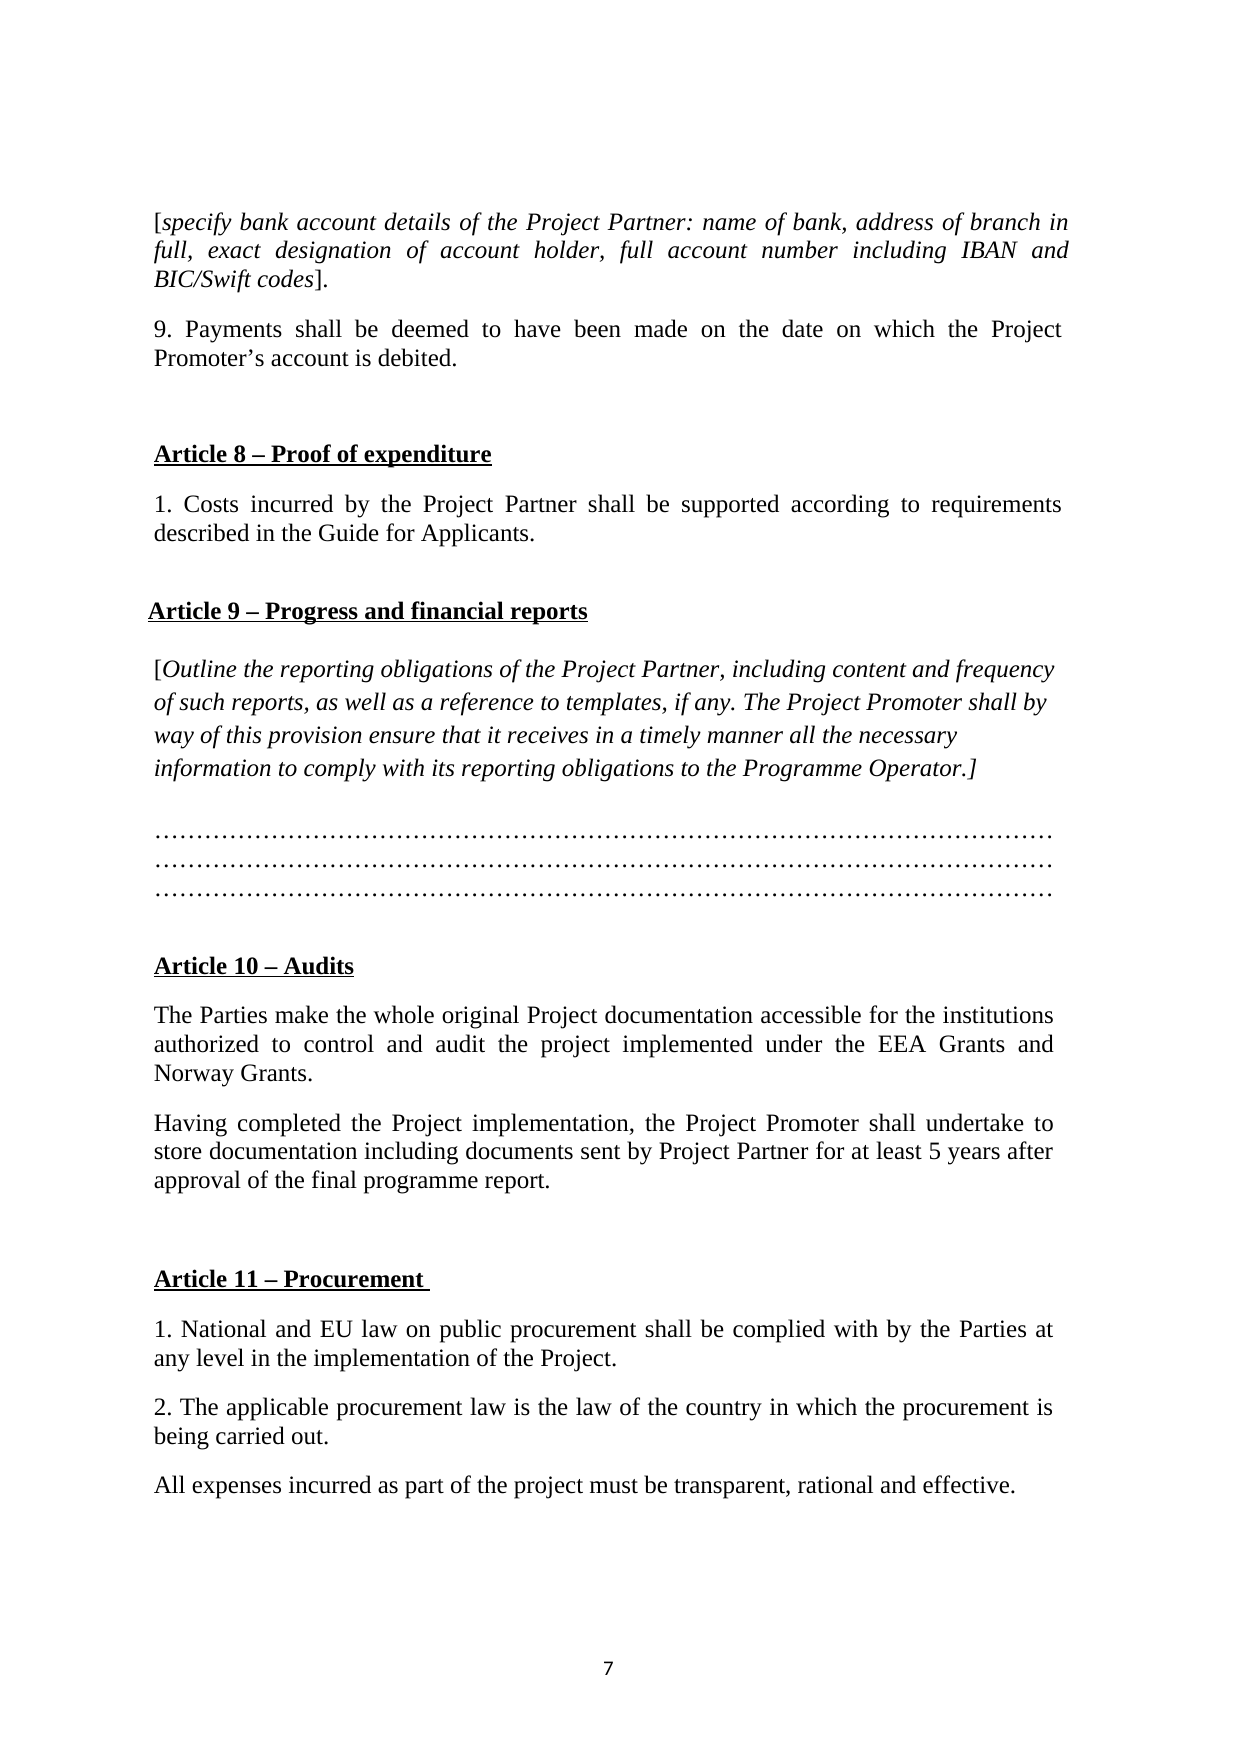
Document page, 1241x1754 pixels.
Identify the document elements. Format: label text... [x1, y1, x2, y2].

text Having completed the Project implementation, the Project Promoter shall undertake to store documentation including documents sent by Project Partner for at least 5 years after approval of the final programme report. [153, 1108, 1055, 1194]
text All expenses incurred as part of the project must be transparent, rational and effective. [153, 1471, 1055, 1499]
text 9. Payments shall be deemed to have been made on the date on which the Project Promoter’s account is debited. [153, 314, 1063, 371]
text 1. Costs incurred by the Project Partner shall be supported according to requirements described in the Guide for Applicants. [153, 489, 1063, 546]
text The Parties make the whole original Project documentation accessible for the institutions authorized to control and audit the project implemented under the EEA Grants and Norway Grants. [153, 1001, 1055, 1087]
text ……………………………………………………………………………………………………………………………………………………………………………………………………………………………………………………………………………………………… [153, 815, 1063, 901]
text 1. National and EU law on public procurement shall be complied with by the Parties at any level in the implementation of the Project. [153, 1314, 1055, 1371]
text [specify bank account details of the Project Partner: name of bank, address of branch in full, exact designation of account holder, full account number including IBAN and BIC/Swift codes]. [153, 207, 1070, 293]
subtitle Article 9 – Progress and financial reports [148, 596, 1063, 625]
text 2. The applicable procurement law is the law of the country in which the procurement is being carried out. [153, 1392, 1055, 1450]
text [Outline the reporting obligations of the Project Partner, including content and frequency of such reports, as well as a reference to templates, if any. The Project Promoter shall by way of this provision ensure that it receives in a timely manner all the necessary information to comply with its reporting obligations to the Programme Operator.] [153, 654, 1063, 782]
text Article 10 – Audits [153, 951, 1063, 980]
text Article 11 – Procurement [153, 1264, 1055, 1293]
text Article 8 – Proof of expenditure [153, 439, 1063, 468]
